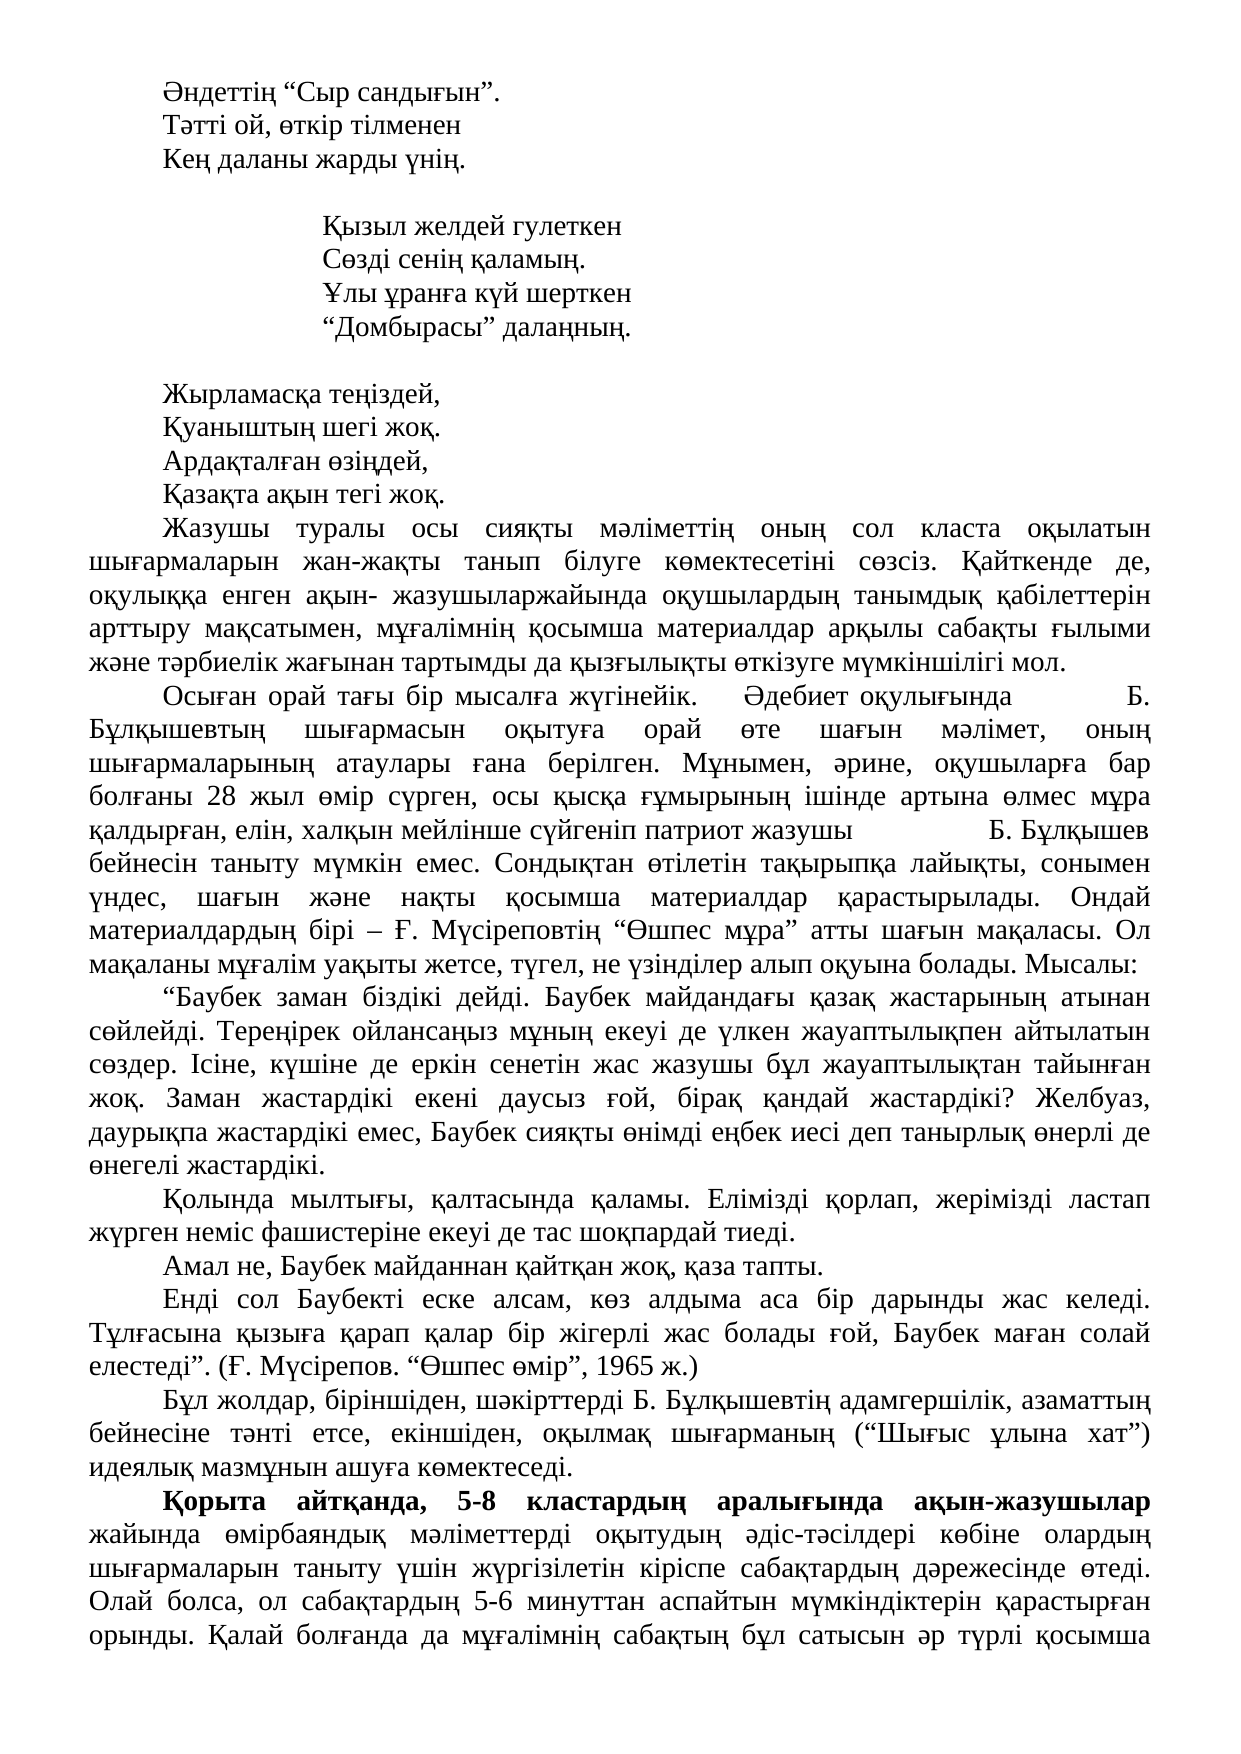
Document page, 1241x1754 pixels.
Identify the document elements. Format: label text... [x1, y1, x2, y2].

text Қолында мылтығы, қалтасында қаламы. Елімізді қорлап, жерімізді ластап жүрген неміс фашистеріне екеуі де тас шоқпардай тиеді. [89, 1181, 1152, 1248]
text Амал не, Баубек майданнан қайтқан жоқ, қаза тапты. [89, 1248, 1152, 1281]
text Сөзді сенің қаламың. [89, 242, 1152, 275]
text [89, 1483, 1152, 1650]
text Қызыл желдей гулеткен [89, 208, 1152, 242]
text Осыған орай тағы бір мысалға жүгінейік. Әдебиет оқулығында Б. Бұлқышевтың шығармасын оқытуға орай өте шағын мәлімет, оның шығармаларының атаулары ғана берілген. Мұнымен, әрине, оқушыларға бар болғаны 28 жыл өмір сүрген, осы қысқа ғұмырының ішінде артына өлмес мұра қалдырған, елін, халқын мейлінше сүйгеніп патриот жазушы Б. Бұлқышев бейнесін таныту мүмкін емес. Сондықтан өтілетін тақырыпқа лайықты, сонымен үндес, шағын және нақты қосымша материалдар қарастырылады. Ондай материалдардың бірі – Ғ. Мүсіреповтің “Өшпес мұра” атты шағын мақаласы. Ол мақаланы мұғалім уақыты жетсе, түгел, не үзінділер алып оқуына болады. Мысалы: [89, 678, 1152, 979]
text “Баубек заман біздікі дейді. Баубек майдандағы қазақ жастарының атынан сөйлейді. Тереңірек ойлансаңыз мұның екеуі де үлкен жауаптылықпен айтылатын сөздер. Ісіне, күшіне де еркін сенетін жас жазушы бұл жауаптылықтан тайынған жоқ. Заман жастардікі екені даусыз ғой, бірақ қандай жастардікі? Желбуаз, даурықпа жастардікі емес, Баубек сияқты өнімді еңбек иесі деп танырлық өнерлі де өнегелі жастардікі. [89, 979, 1152, 1181]
text Кең даланы жарды үнің. [89, 141, 1152, 174]
text Ардақталған өзіңдей, [89, 443, 1152, 476]
text Әндеттің “Сыр сандығын”. [89, 74, 1152, 107]
text Жырламасқа теңіздей, [89, 376, 1152, 409]
text Енді сол Баубекті еске алсам, көз алдыма аса бір дарынды жас келеді. Тұлғасына қызыға қарап қалар бір жігерлі жас болады ғой, Баубек маған солай елестеді”. (Ғ. Мүсірепов. “Өшпес өмір”, 1965 ж.) [89, 1281, 1152, 1382]
text Ұлы ұранға күй шерткен [89, 275, 1152, 309]
text “Домбырасы” далаңның. [89, 309, 1152, 342]
text Тәтті ой, өткір тілменен [89, 107, 1152, 141]
text Жазушы туралы осы сияқты мәліметтің оның сол класта оқылатын шығармаларын жан-жақты танып білуге көмектесетіні сөзсіз. Қайткенде де, оқулыққа енген ақын- жазушыларжайында оқушылардың танымдық қабілеттерін арттыру мақсатымен, мұғалімнің қосымша материалдар арқылы сабақты ғылыми және тәрбиелік жағынан тартымды да қызғылықты өткізуге мүмкіншілігі мол. [89, 510, 1152, 678]
text Қазақта ақын тегі жоқ. [89, 476, 1152, 510]
text Қуаныштың шегі жоқ. [89, 409, 1152, 443]
text Бұл жолдар, біріншіден, шәкірттерді Б. Бұлқышевтің адамгершілік, азаматтың бейнесіне тәнті етсе, екіншіден, оқылмақ шығарманың (“Шығыс ұлына хат”) идеялық мазмұнын ашуға көмектеседі. [89, 1382, 1152, 1483]
